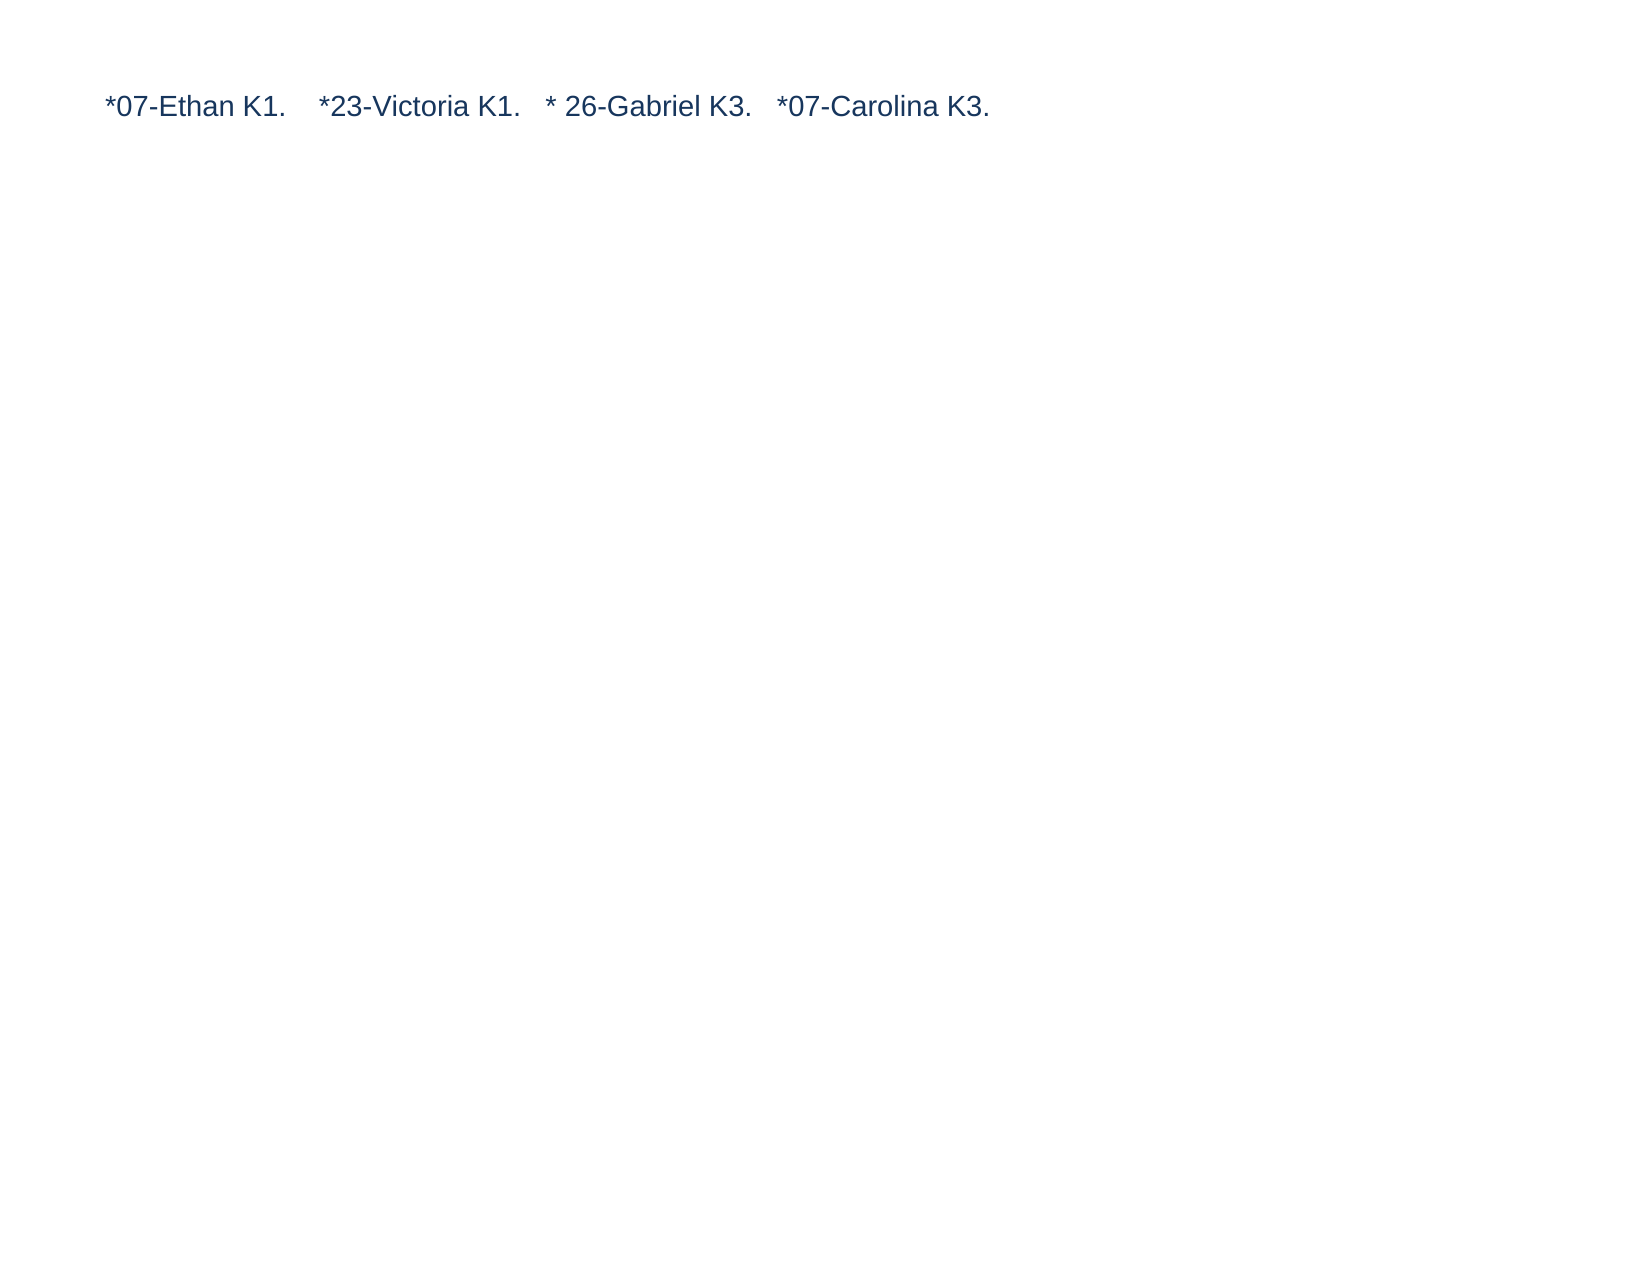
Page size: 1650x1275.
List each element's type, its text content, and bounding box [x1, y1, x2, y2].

text *07-Ethan K1. *23-Victoria K1. * 26-Gabriel K3. *07-Carolina K3. [105, 89, 1545, 122]
